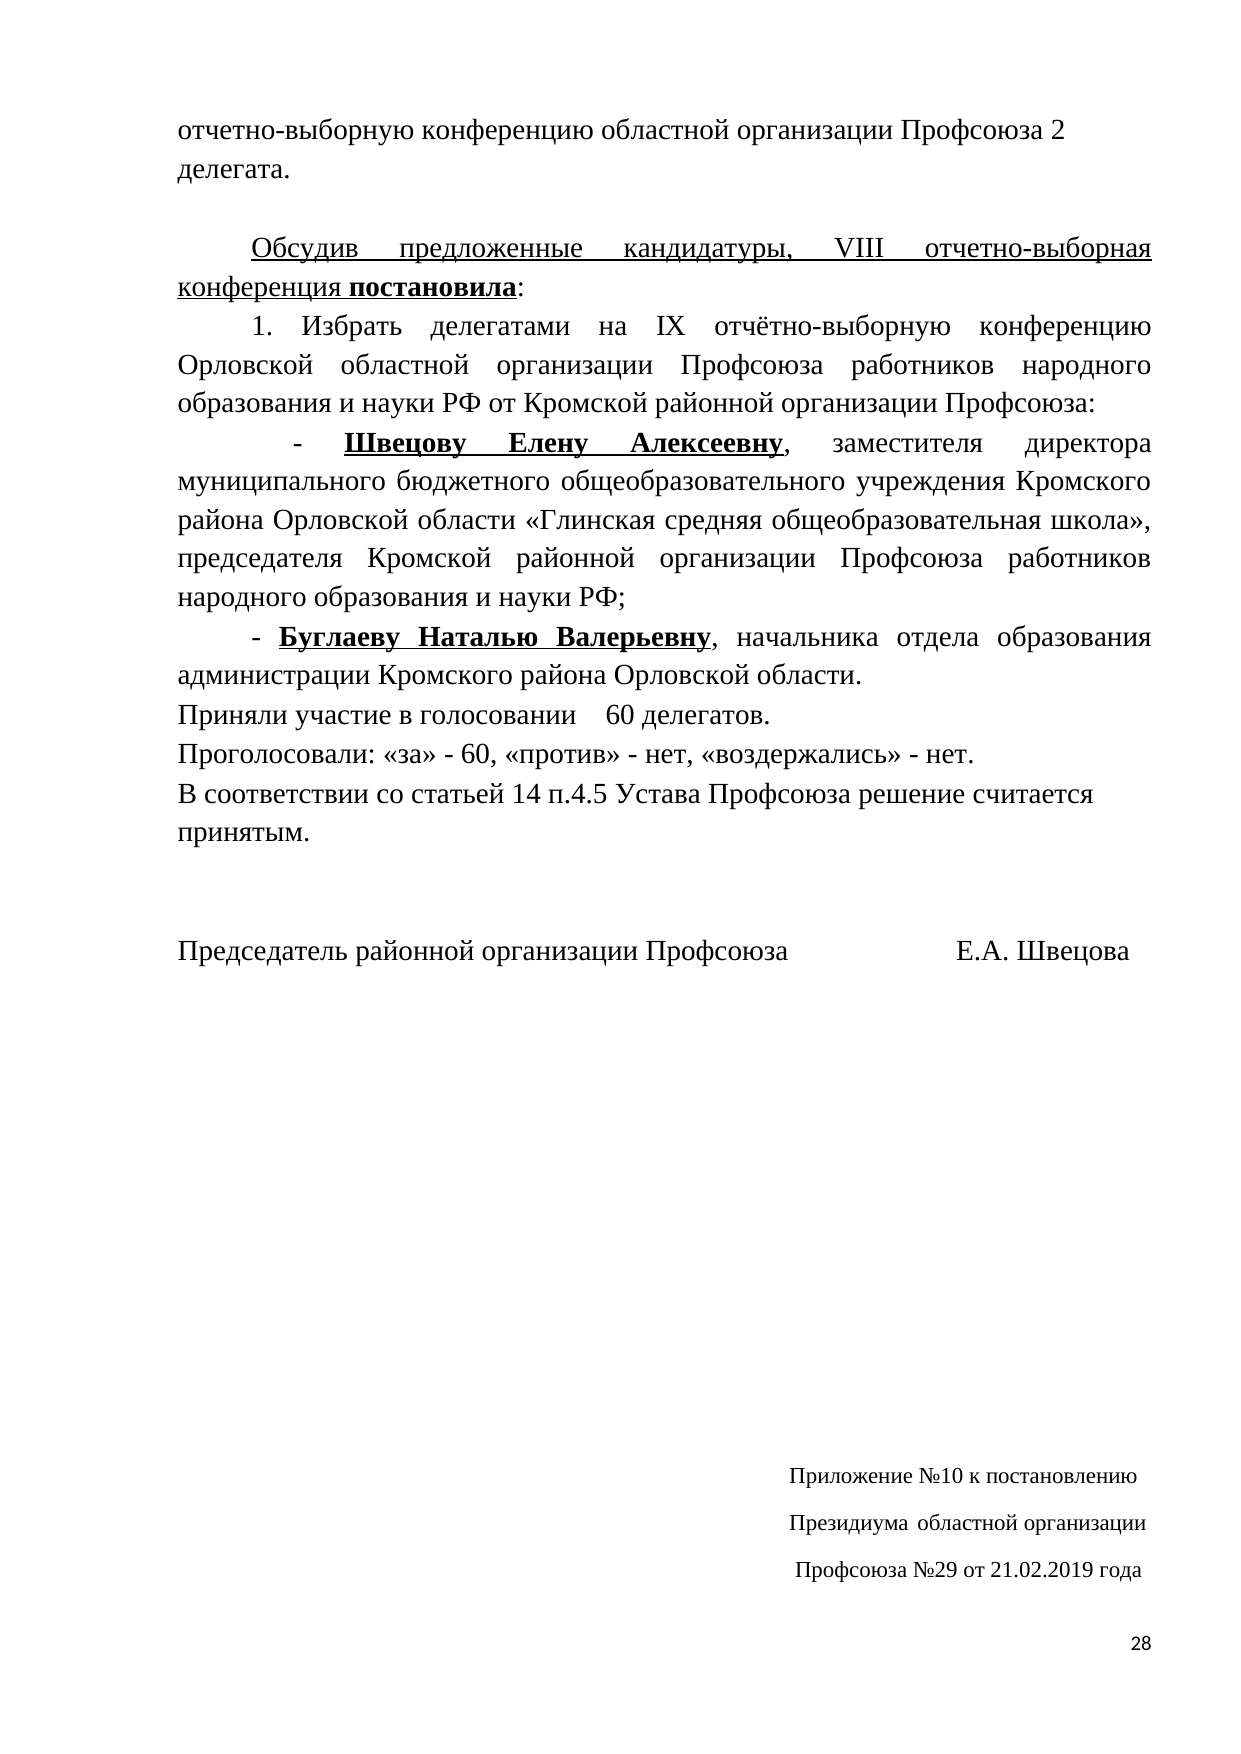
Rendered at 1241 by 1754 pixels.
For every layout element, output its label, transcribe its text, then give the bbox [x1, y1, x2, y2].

text - Швецову Елену Алексеевну, заместителя директора муниципального бюджетного общеобразовательного учреждения Кромского района Орловской области «Глинская средняя общеобразовательная школа», председателя Кромской районной организации Профсоюза работников народного образования и науки РФ; [177, 425, 1152, 613]
text Обсудив предложенные кандидатуры, VIII отчетно-выборная конференция постановила: [177, 230, 1152, 302]
text Приняли участие в голосовании 60 делегатов. [177, 697, 1152, 730]
text - Буглаеву Наталью Валерьевну, начальника отдела образования администрации Кромского района Орловской области. [177, 619, 1152, 691]
text Проголосовали: «за» - 60, «против» - нет, «воздержались» - нет. [177, 736, 1152, 770]
text В соответствии со статьей 14 п.4.5 Устава Профсоюза решение считается принятым. [177, 776, 1152, 848]
text Президиума областной организации [177, 1509, 1152, 1536]
text Приложение №10 к постановлению [177, 1462, 1152, 1488]
text Профсоюза №29 от 21.02.2019 года [177, 1557, 1152, 1583]
text 1. Избрать делегатами на IX отчётно-выборную конференцию Орловской областной организации Профсоюза работников народного образования и науки РФ от Кромской районной организации Профсоюза: [177, 308, 1152, 419]
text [177, 112, 1152, 184]
text Председатель районной организации Профсоюза Е.А. Швецова [177, 933, 1152, 967]
